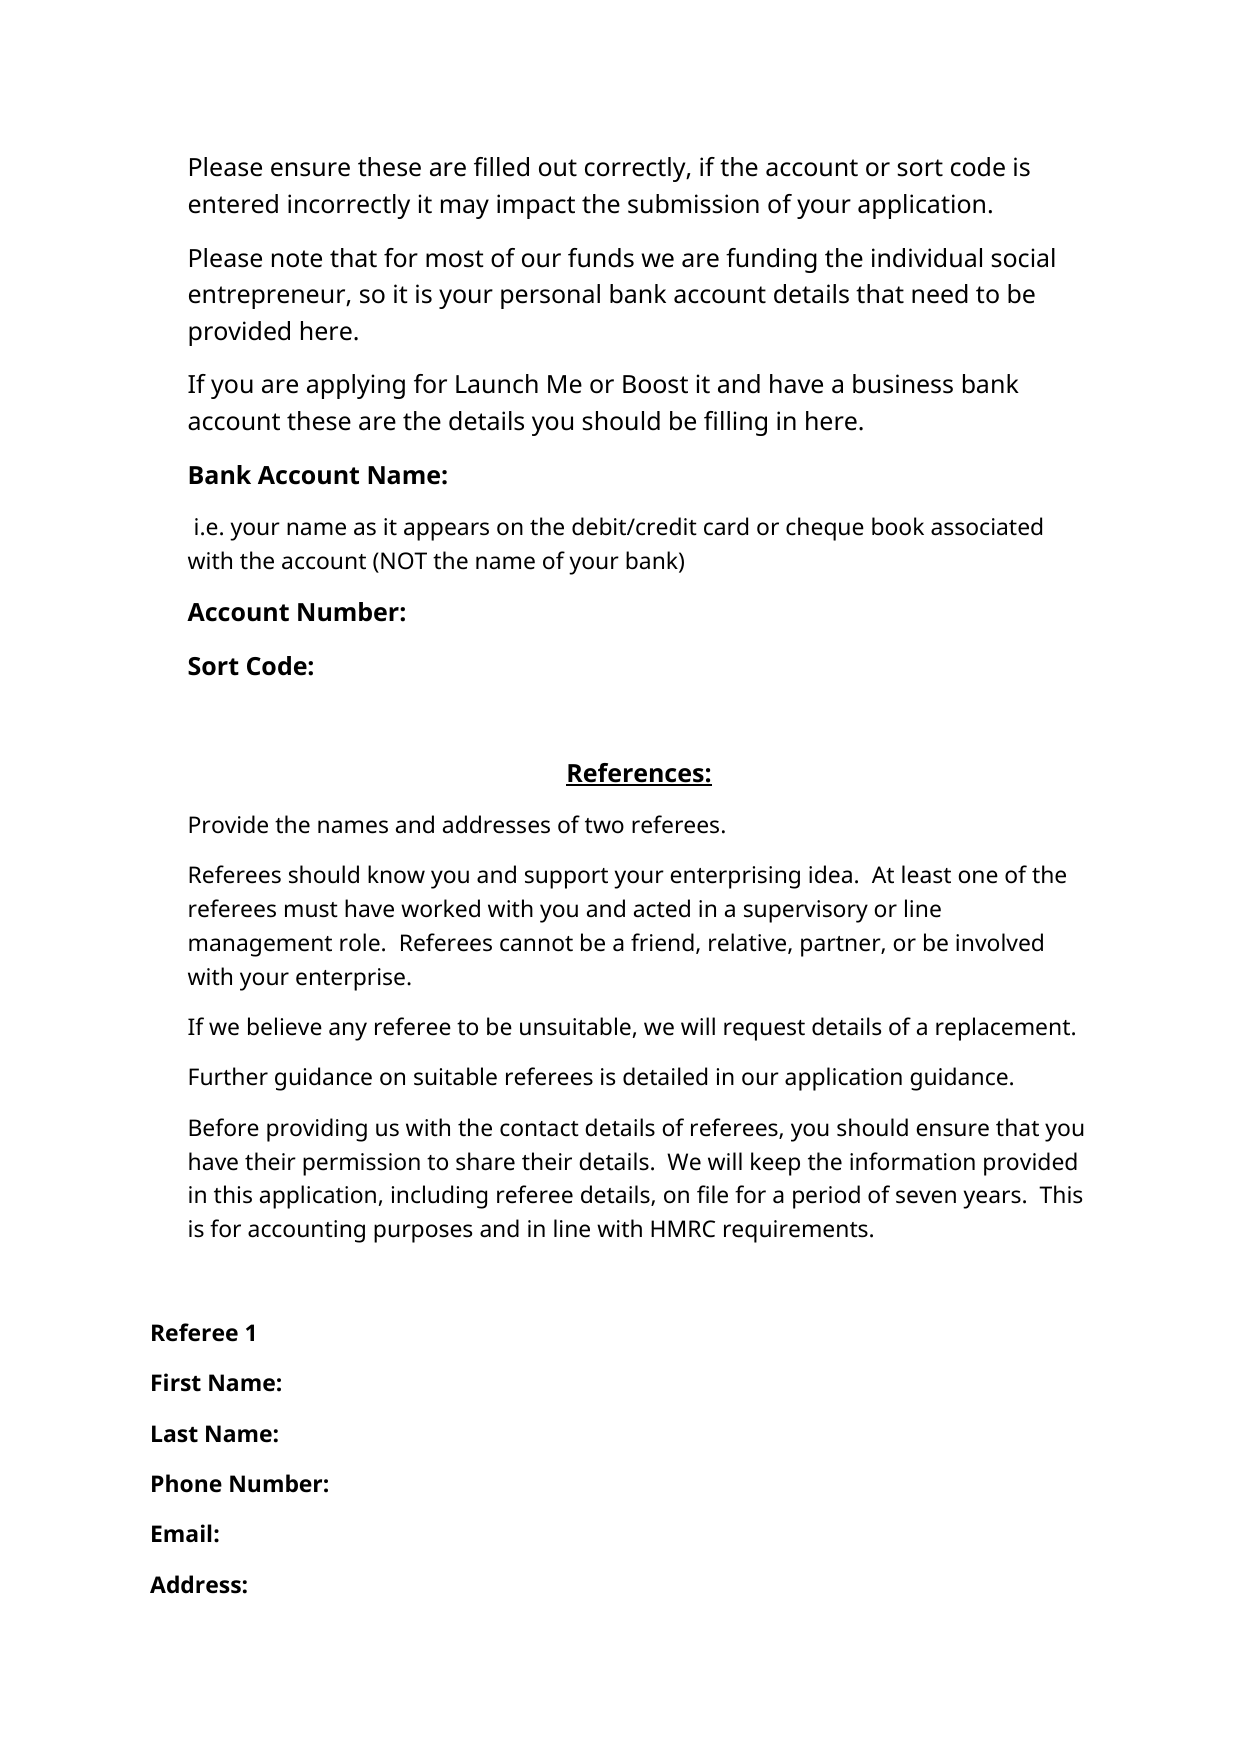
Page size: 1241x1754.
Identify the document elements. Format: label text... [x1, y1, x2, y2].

text Address: [150, 1569, 1090, 1600]
text Further guidance on suitable referees is detailed in our application guidance. [187, 1061, 1090, 1092]
text Referees should know you and support your enterprising idea. At least one of the referees must have worked with you and acted in a supervisory or line management role. Referees cannot be a friend, relative, partner, or be involved with your enterprise. [187, 859, 1090, 992]
text Please note that for most of our funds we are funding the individual social entrepreneur, so it is your personal bank account details that need to be provided here. [187, 240, 1090, 348]
text References: [187, 755, 1090, 789]
text Phone Number: [150, 1468, 1090, 1499]
text Sort Code: [187, 648, 1090, 682]
text First Name: [150, 1367, 1090, 1398]
text Account Number: [187, 595, 1090, 629]
text Bank Account Name: [187, 457, 1090, 491]
text Before providing us with the contact details of referees, you should ensure that you have their permission to share their details. We will keep the information provided in this application, including referee details, on file for a period of seven years. This is for accounting purposes and in line with HMRC requirements. [187, 1112, 1090, 1244]
text If we believe any referee to be unsuitable, we will request details of a replacement. [187, 1011, 1090, 1042]
text Referee 1 [150, 1317, 1090, 1348]
text Email: [150, 1518, 1090, 1550]
text If you are applying for Launch Me or Boost it and have a business bank account these are the details you should be filling in here. [187, 367, 1090, 438]
text Provide the names and addresses of two referees. [187, 809, 1090, 840]
text i.e. your name as it appears on the debit/credit card or cheque book associated with the account (NOT the name of your bank) [187, 511, 1090, 576]
text Please ensure these are filled out correctly, if the account or sort code is entered incorrectly it may impact the submission of your application. [187, 150, 1090, 221]
text Last Name: [150, 1418, 1090, 1449]
